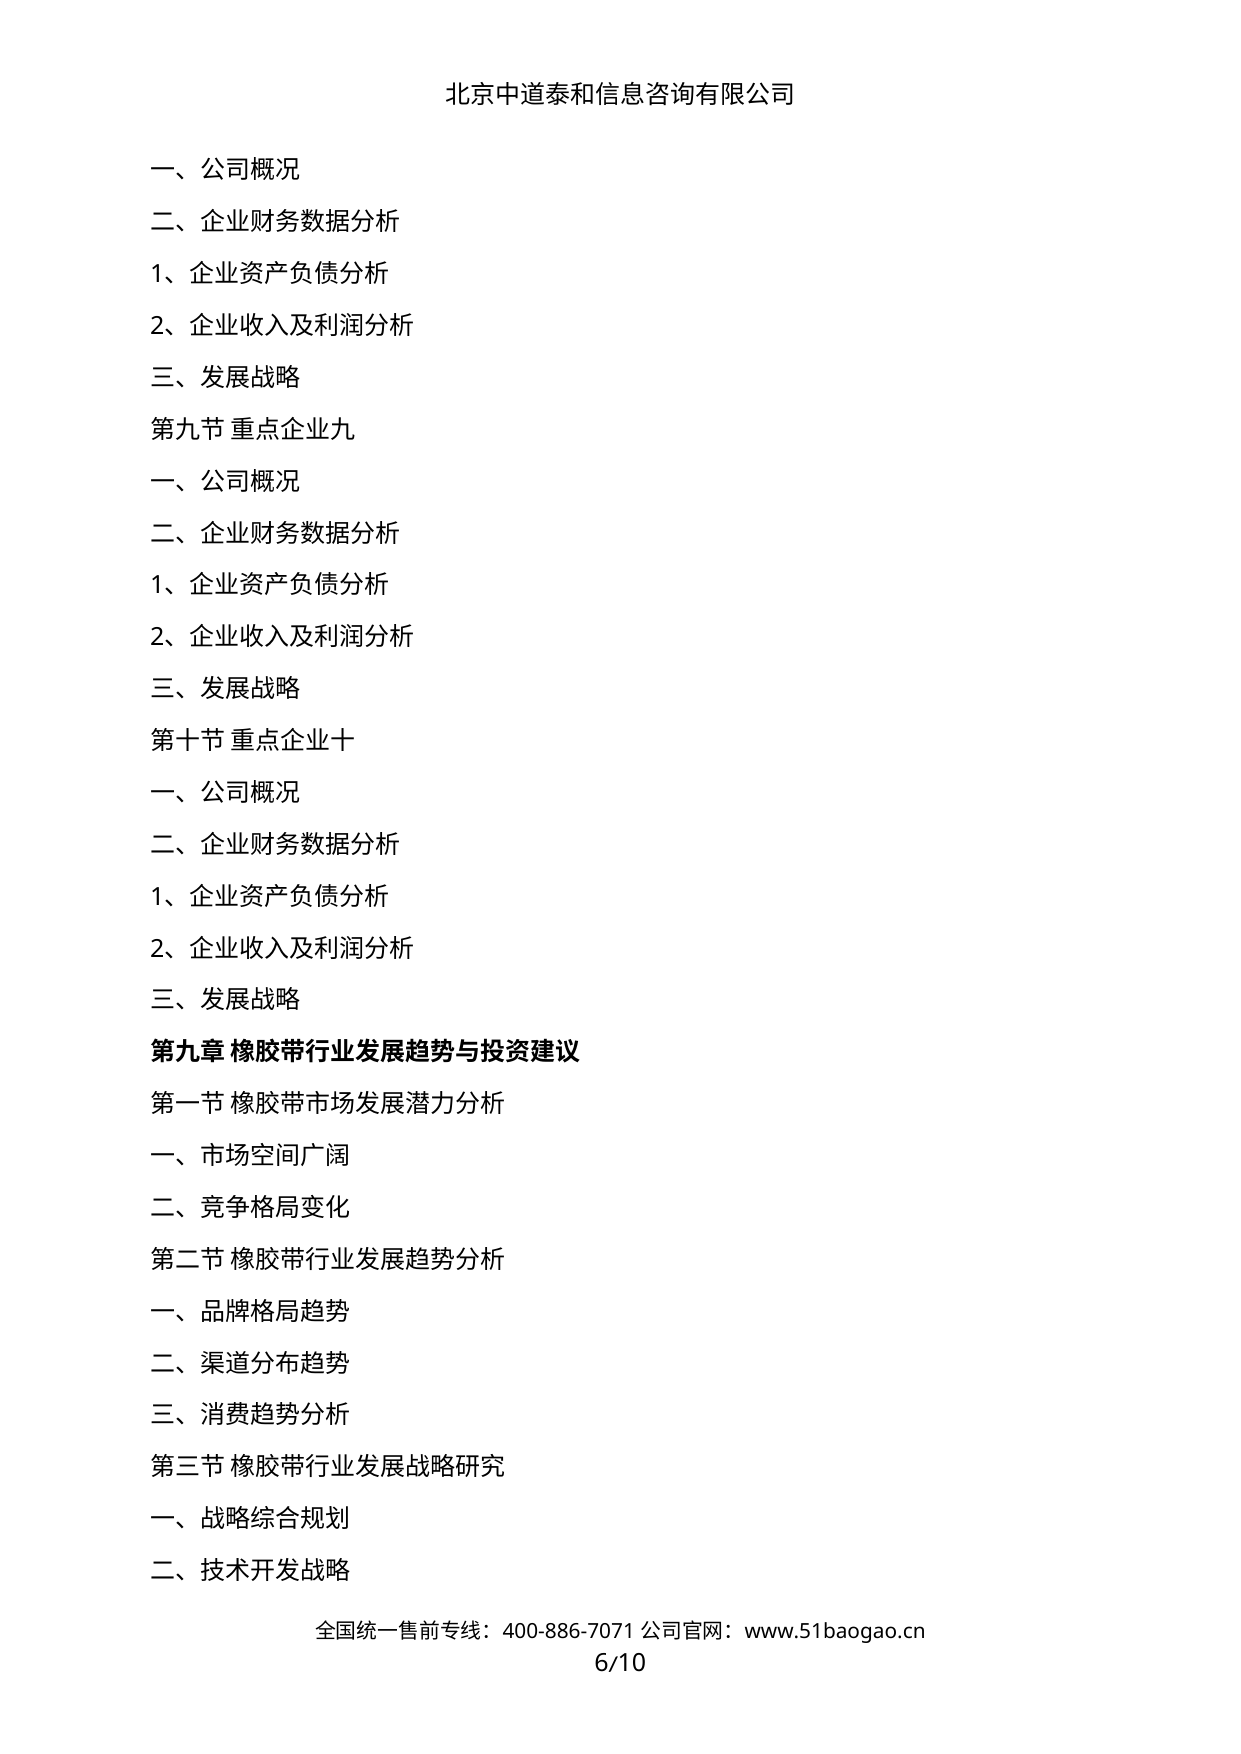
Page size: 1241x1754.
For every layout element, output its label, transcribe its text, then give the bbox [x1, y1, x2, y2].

text 一、公司概况 [150, 150, 1090, 186]
text 二、企业财务数据分析 [150, 513, 1090, 549]
text 第二节 橡胶带行业发展趋势分析 [150, 1239, 1090, 1276]
text 1、企业资产负债分析 [150, 876, 1090, 912]
text 三、发展战略 [150, 357, 1090, 394]
text 第十节 重点企业十 [150, 721, 1090, 757]
text 2、企业收入及利润分析 [150, 928, 1090, 964]
text 三、消费趋势分析 [150, 1395, 1090, 1431]
text 二、企业财务数据分析 [150, 202, 1090, 238]
text 1、企业资产负债分析 [150, 254, 1090, 290]
text 一、市场空间广阔 [150, 1136, 1090, 1172]
text 一、公司概况 [150, 461, 1090, 497]
text 第九章 橡胶带行业发展趋势与投资建议 [150, 1032, 1090, 1068]
text 2、企业收入及利润分析 [150, 306, 1090, 342]
text 二、竞争格局变化 [150, 1187, 1090, 1224]
text 二、渠道分布趋势 [150, 1343, 1090, 1379]
text 三、发展战略 [150, 980, 1090, 1016]
text 2、企业收入及利润分析 [150, 617, 1090, 653]
text 一、战略综合规划 [150, 1499, 1090, 1535]
text 一、品牌格局趋势 [150, 1291, 1090, 1327]
text 二、技术开发战略 [150, 1551, 1090, 1587]
text 第九节 重点企业九 [150, 409, 1090, 446]
text 第三节 橡胶带行业发展战略研究 [150, 1447, 1090, 1483]
text 二、企业财务数据分析 [150, 824, 1090, 861]
text 1、企业资产负债分析 [150, 565, 1090, 601]
text 第一节 橡胶带市场发展潜力分析 [150, 1084, 1090, 1120]
text 一、公司概况 [150, 772, 1090, 809]
text 三、发展战略 [150, 669, 1090, 705]
